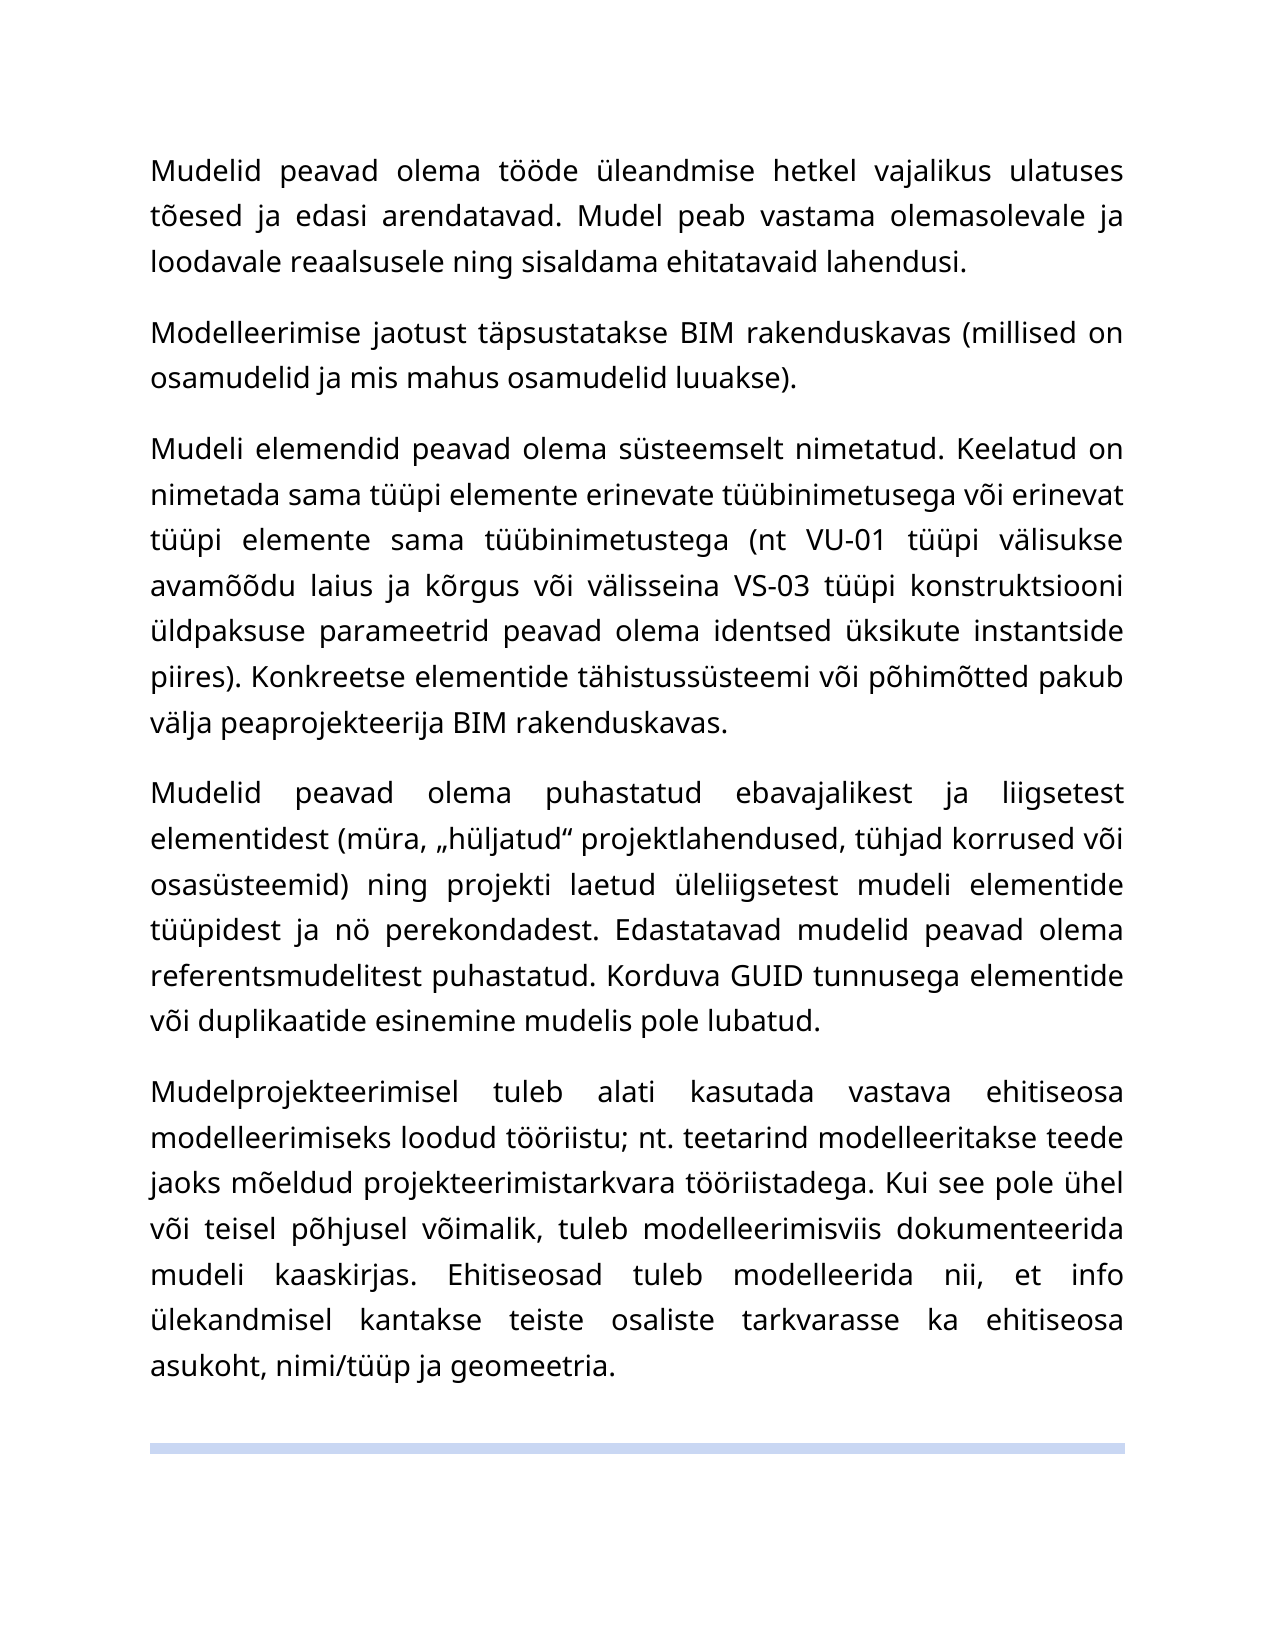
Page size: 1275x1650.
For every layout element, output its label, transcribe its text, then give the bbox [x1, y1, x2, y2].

text Mudelid peavad olema tööde üleandmise hetkel vajalikus ulatuses tõesed ja edasi arendatavad. Mudel peab vastama olemasolevale ja loodavale reaalsusele ning sisaldama ehitatavaid lahendusi. [150, 150, 1125, 281]
text Mudelid peavad olema puhastatud ebavajalikest ja liigsetest elementidest (müra, „hüljatud“ projektlahendused, tühjad korrused või osasüsteemid) ning projekti laetud üleliigsetest mudeli elementide tüüpidest ja nö perekondadest. Edastatavad mudelid peavad olema referentsmudelitest puhastatud. Korduva GUID tunnusega elementide või duplikaatide esinemine mudelis pole lubatud. [150, 772, 1125, 1040]
picture [150, 1443, 1125, 1454]
text Mudelprojekteerimisel tuleb alati kasutada vastava ehitiseosa modelleerimiseks loodud tööriistu; nt. teetarind modelleeritakse teede jaoks mõeldud projekteerimistarkvara tööriistadega. Kui see pole ühel või teisel põhjusel võimalik, tuleb modelleerimisviis dokumenteerida mudeli kaaskirjas. Ehitiseosad tuleb modelleerida nii, et info ülekandmisel kantakse teiste osaliste tarkvarasse ka ehitiseosa asukoht, nimi/tüüp ja geomeetria. [150, 1071, 1125, 1385]
text Modelleerimise jaotust täpsustatakse BIM rakenduskavas (millised on osamudelid ja mis mahus osamudelid luuakse). [150, 312, 1125, 397]
text Mudeli elemendid peavad olema süsteemselt nimetatud. Keelatud on nimetada sama tüüpi elemente erinevate tüübinimetusega või erinevat tüüpi elemente sama tüübinimetustega (nt VU-01 tüüpi välisukse avamõõdu laius ja kõrgus või välisseina VS-03 tüüpi konstruktsiooni üldpaksuse parameetrid peavad olema identsed üksikute instantside piires). Konkreetse elementide tähistussüsteemi või põhimõtted pakub välja peaprojekteerija BIM rakenduskavas. [150, 428, 1125, 742]
